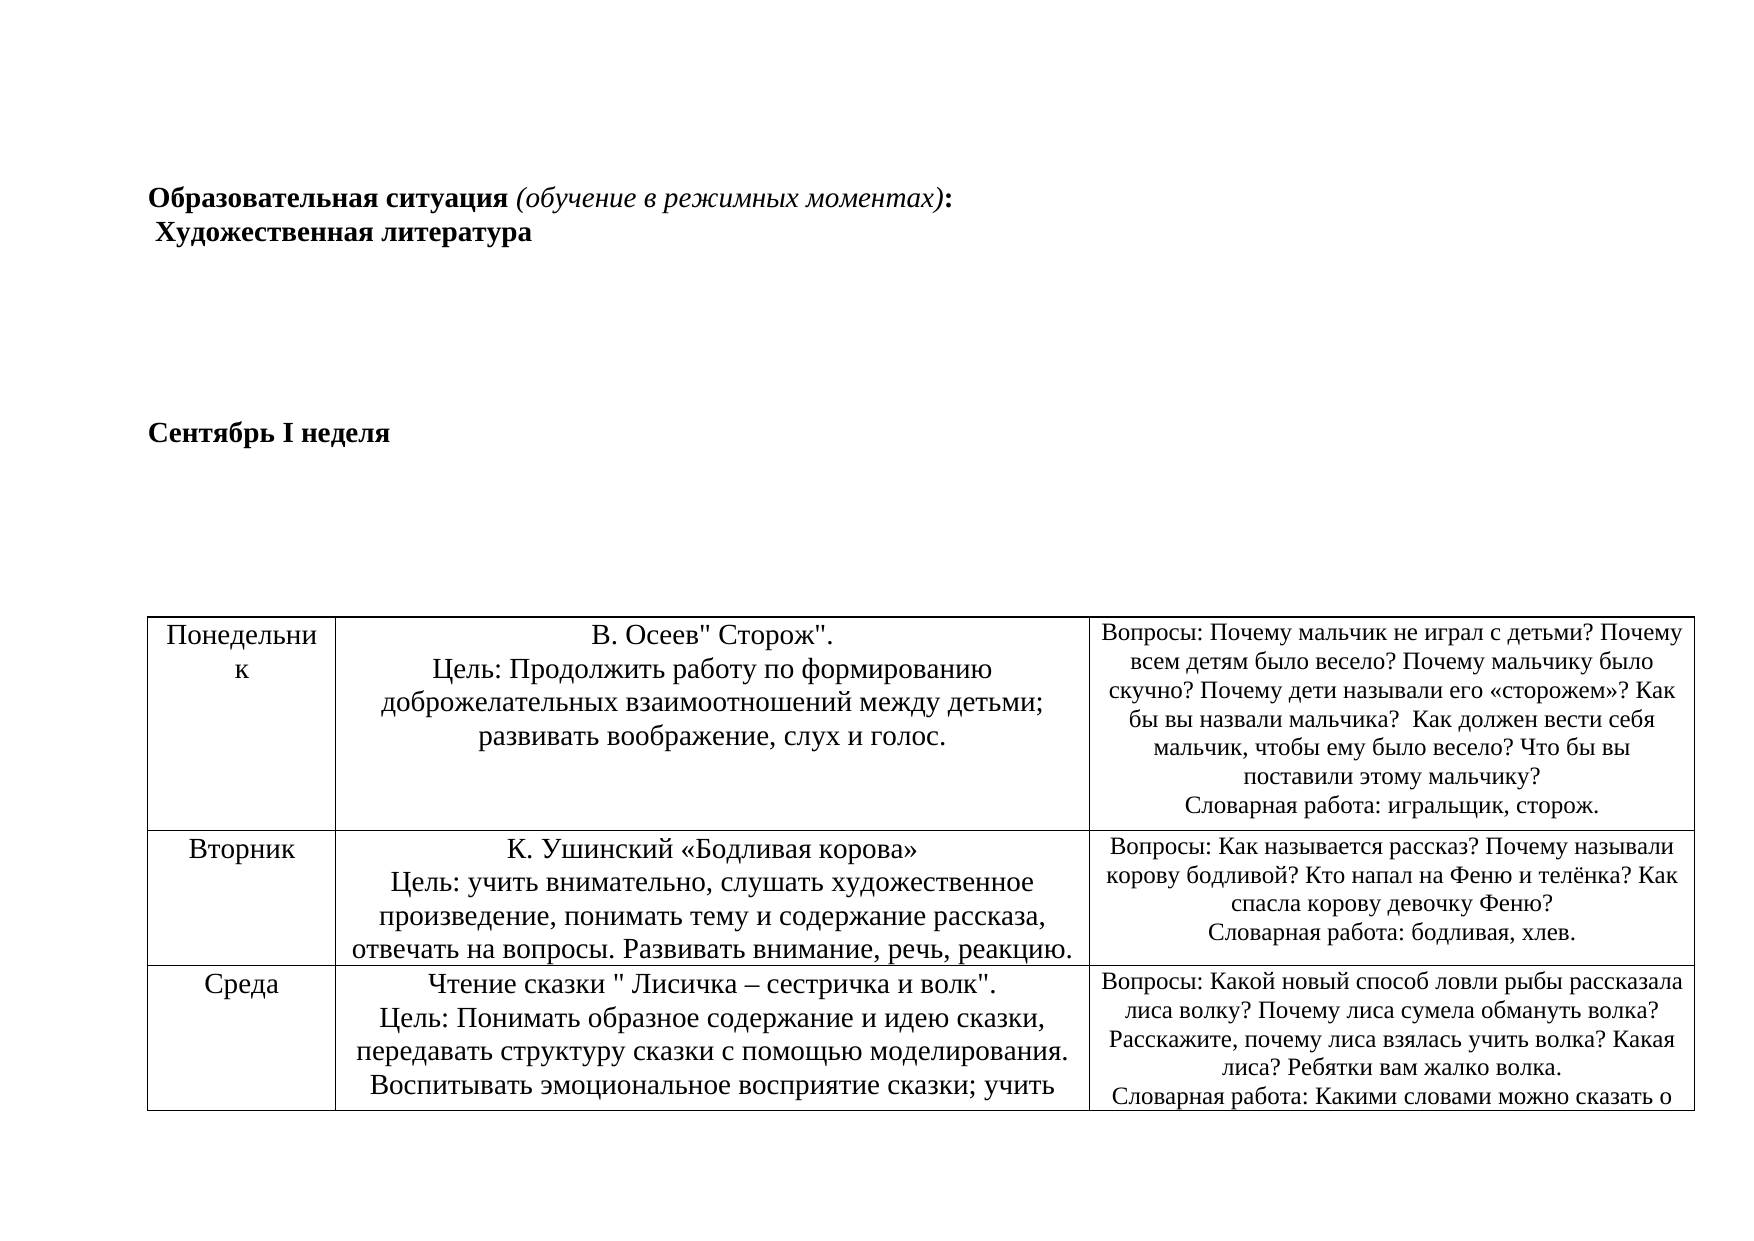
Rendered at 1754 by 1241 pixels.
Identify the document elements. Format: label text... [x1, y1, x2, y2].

text Сентябрь I неделя [148, 415, 1695, 449]
table_header Понедельник [148, 618, 335, 830]
table_header Вопросы: Почему мальчик не играл с детьми? Почему всем детям было весело? Почему мальчику было скучно? Почему дети называли его «сторожем»? Как бы вы назвали мальчика? Как должен вести себя мальчик, чтобы ему было весело? Что бы вы поставили этому мальчику? Словарная работа: игральщик, сторож. [1090, 618, 1694, 830]
text Художественная литература [148, 214, 1695, 247]
table_cell Вторник [148, 831, 335, 965]
table_cell Вопросы: Как называется рассказ? Почему называли корову бодливой? Кто напал на Феню и телёнка? Как спасла корову девочку Феню? Словарная работа: бодливая, хлев. [1090, 831, 1694, 965]
table_cell К. Ушинский «Бодливая корова» Цель: учить внимательно, слушать художественное произведение, понимать тему и содержание рассказа, отвечать на вопросы. Развивать внимание, речь, реакцию. [336, 831, 1089, 965]
text Образовательная ситуация (обучение в режимных моментах): [148, 180, 1695, 214]
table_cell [336, 966, 1089, 1110]
table_cell Среда [148, 966, 335, 1110]
table_header В. Осеев" Сторож". Цель: Продолжить работу по формированию доброжелательных взаимоотношений между детьми; развивать воображение, слух и голос. [336, 618, 1089, 830]
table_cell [1090, 966, 1694, 1110]
